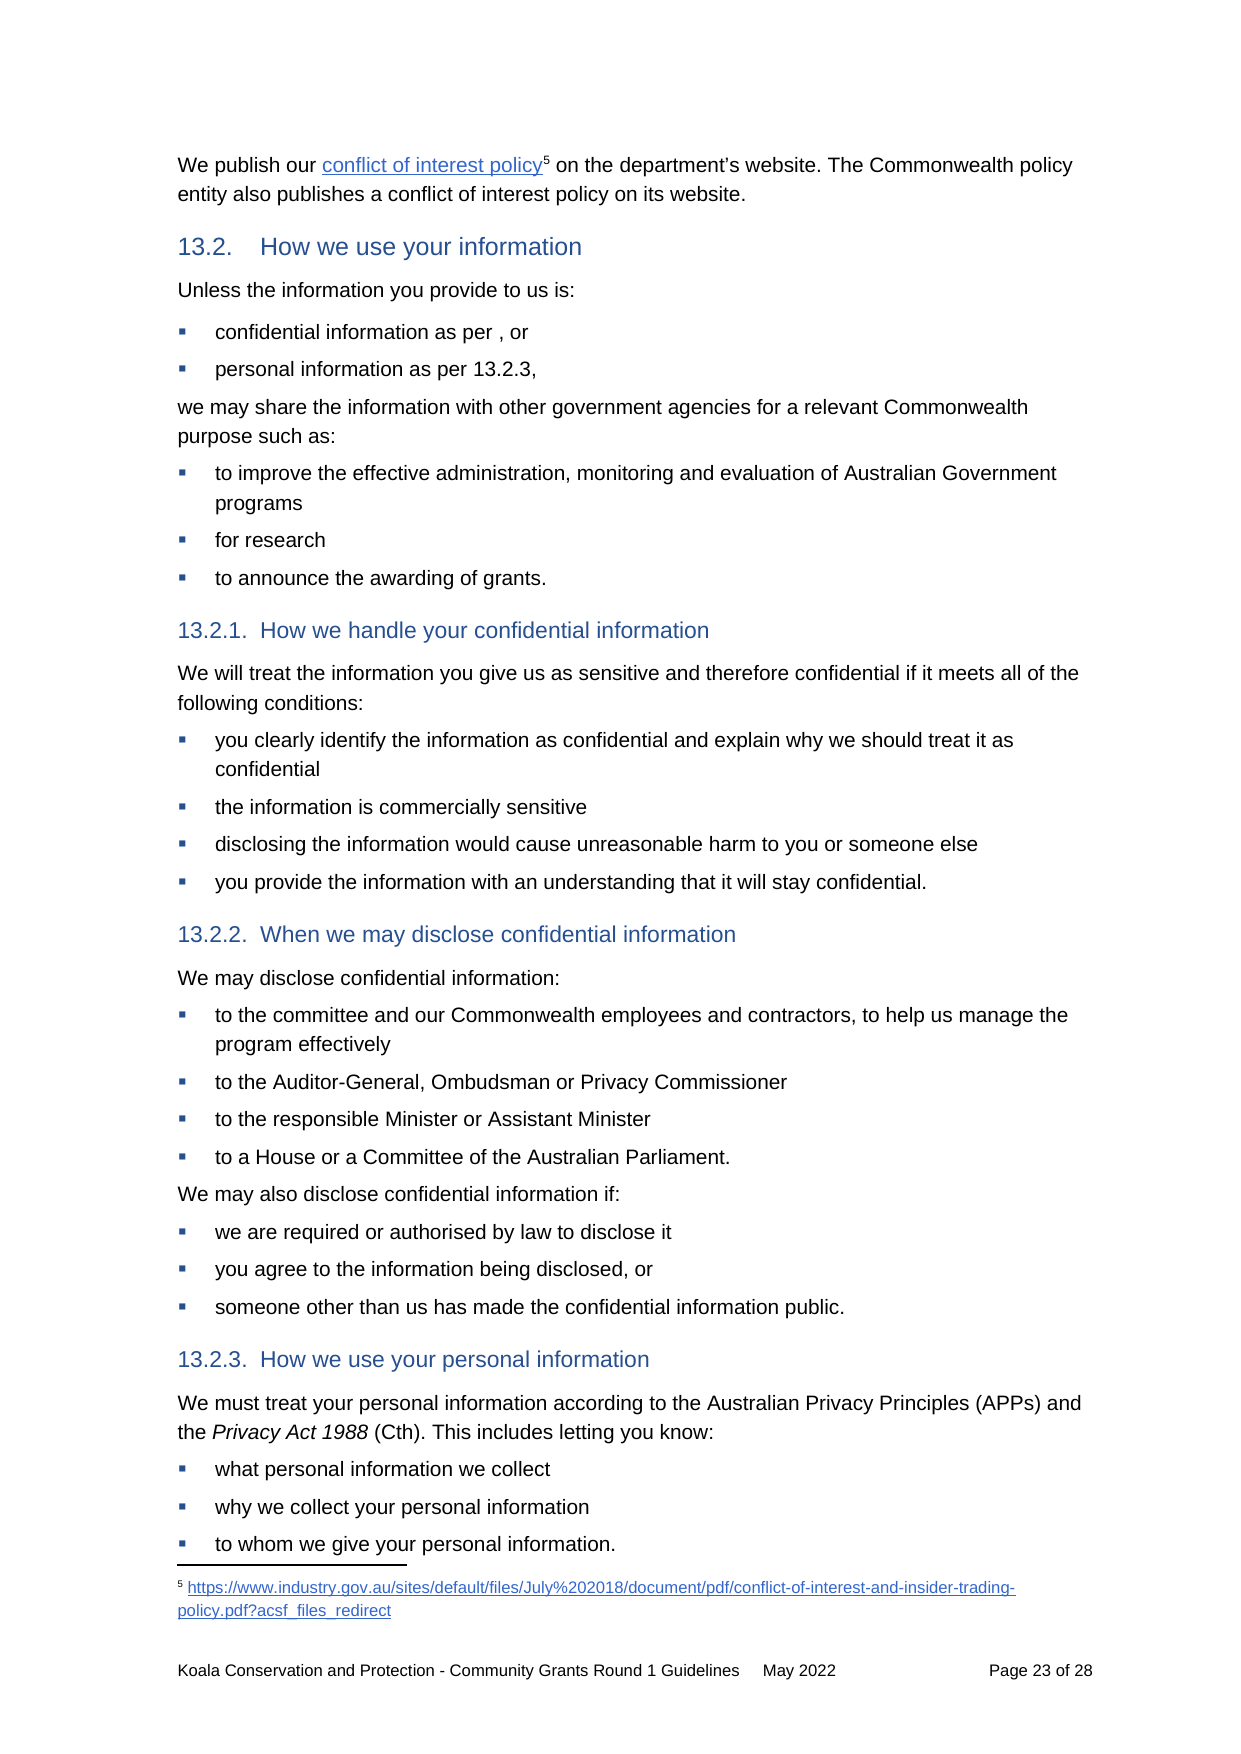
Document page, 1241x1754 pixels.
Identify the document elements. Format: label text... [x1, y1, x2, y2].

text We may disclose confidential information: [177, 960, 1092, 989]
list someone other than us has made the confidential information public. [177, 1289, 1092, 1318]
list why we collect your personal information [177, 1489, 1092, 1518]
list personal information as per 13.2.3, [177, 352, 1092, 381]
list confidential information as per 13.2.1, or [177, 314, 1092, 343]
list to whom we give your personal information. [177, 1527, 1092, 1556]
list disclosing the information would cause unreasonable harm to you or someone else [177, 827, 1092, 856]
subtitle How we handle your confidential information [177, 614, 1092, 643]
list to the committee and our Commonwealth employees and contractors, to help us manage the program effectively [177, 998, 1092, 1056]
text We may also disclose confidential information if: [177, 1177, 1092, 1206]
list to the Auditor-General, Ombudsman or Privacy Commissioner [177, 1064, 1092, 1093]
list you agree to the information being disclosed, or [177, 1252, 1092, 1281]
list to the responsible Minister or Assistant Minister [177, 1102, 1092, 1131]
list we are required or authorised by law to disclose it [177, 1214, 1092, 1243]
text we may share the information with other government agencies for a relevant Commonwealth purpose such as: [177, 389, 1092, 448]
text We will treat the information you give us as sensitive and therefore confidential if it meets all of the following conditions: [177, 656, 1092, 714]
list the information is commercially sensitive [177, 789, 1092, 818]
text We publish our conflict of interest policy on the department’s website. The Commonwealth policy entity also publishes a conflict of interest policy on its website. [177, 148, 1092, 206]
list to a House or a Committee of the Australian Parliament. [177, 1139, 1092, 1168]
list for research [177, 523, 1092, 552]
list to announce the awarding of grants. [177, 560, 1092, 589]
text Unless the information you provide to us is: [177, 273, 1092, 302]
list you clearly identify the information as confidential and explain why we should treat it as confidential [177, 723, 1092, 781]
list what personal information we collect [177, 1452, 1092, 1481]
subtitle How we use your personal information [177, 1343, 1092, 1373]
subtitle When we may disclose confidential information [177, 918, 1092, 948]
subtitle How we use your information [177, 231, 1092, 260]
list you provide the information with an understanding that it will stay confidential. [177, 864, 1092, 893]
list to improve the effective administration, monitoring and evaluation of Australian Government programs [177, 456, 1092, 514]
text We must treat your personal information according to the Australian Privacy Principles (APPs) and the Privacy Act 1988 (Cth). This includes letting you know: [177, 1385, 1092, 1443]
